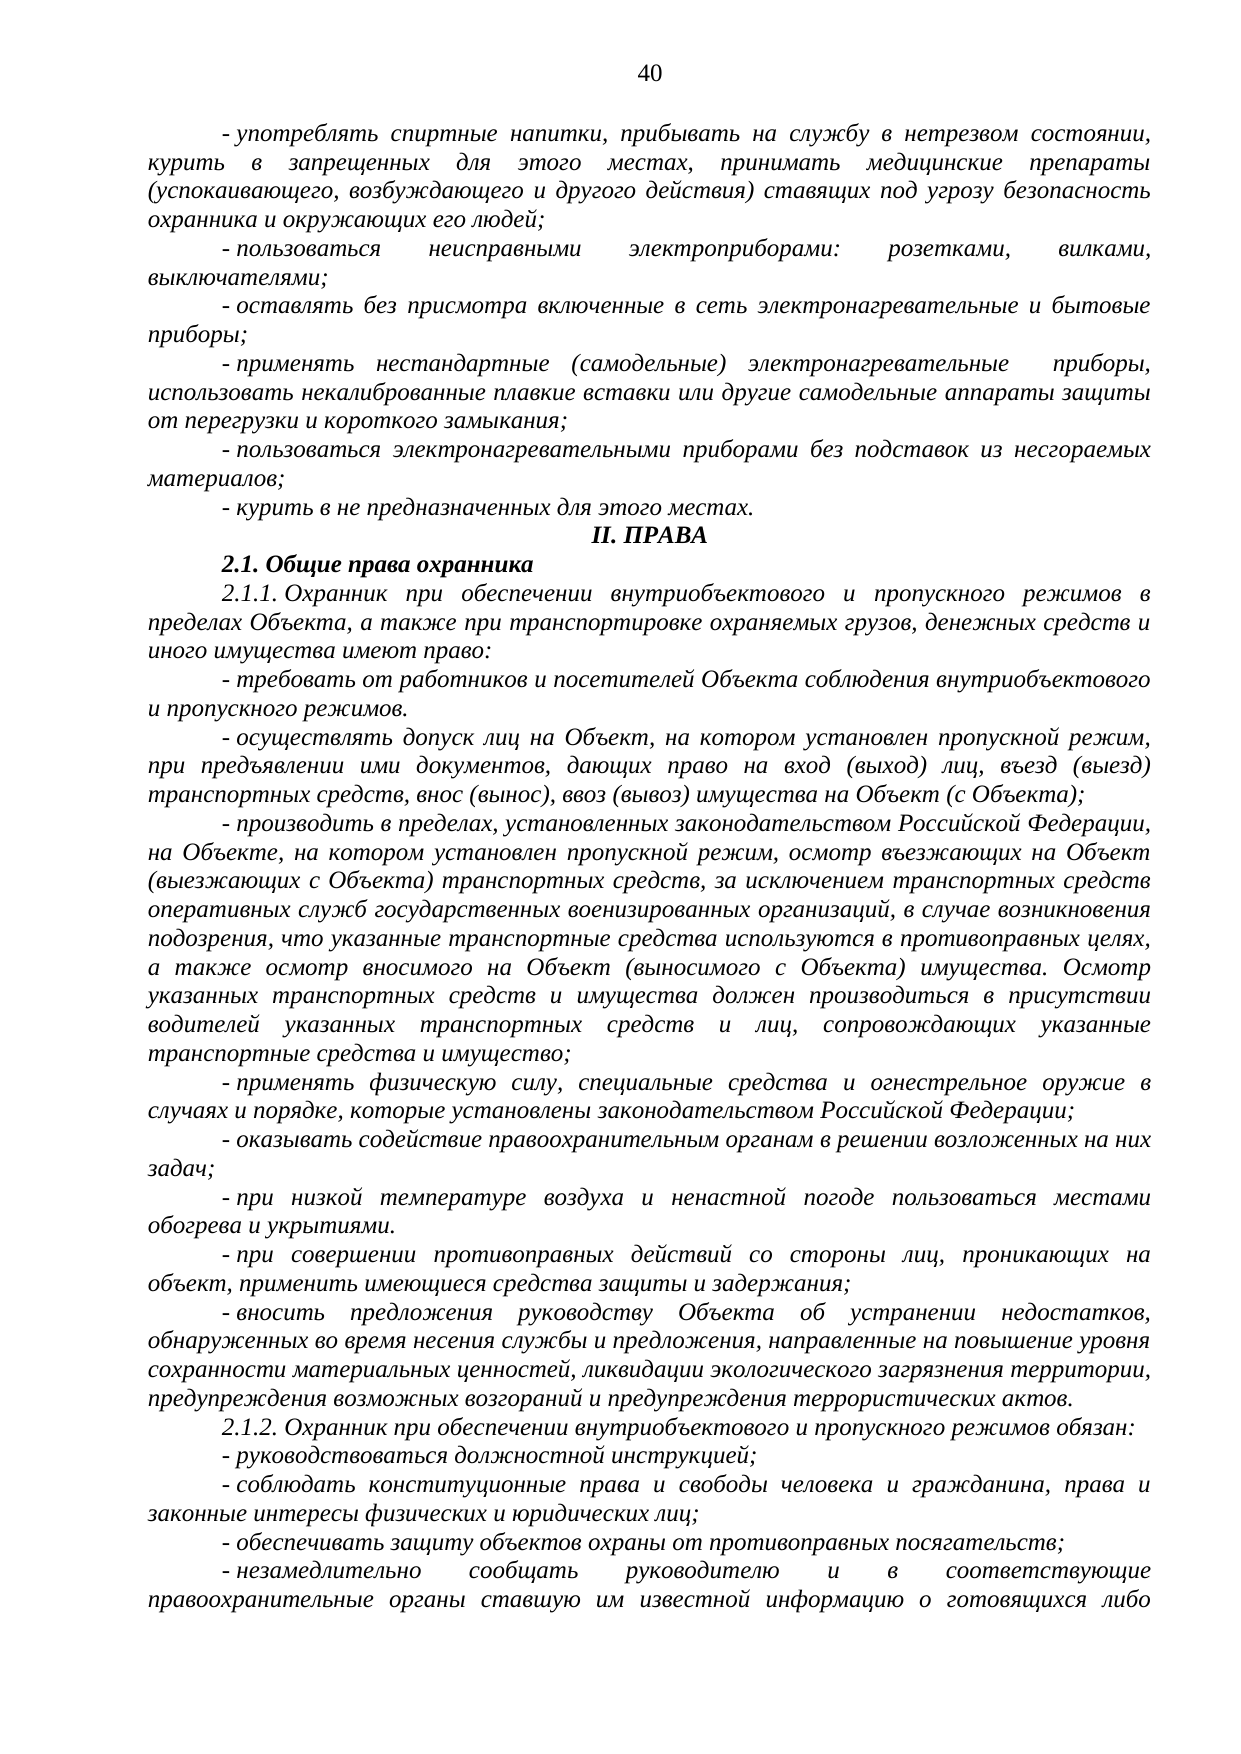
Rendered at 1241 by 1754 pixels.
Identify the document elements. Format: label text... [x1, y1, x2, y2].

text - вносить предложения руководству Объекта об устранении недостатков, обнаруженных во время несения службы и предложения, направленные на повышение уровня сохранности материальных ценностей, ликвидации экологического загрязнения территории, предупреждения возможных возгораний и предупреждения террористических актов. [148, 1297, 1152, 1412]
text - применять нестандартные (самодельные) электронагревательные приборы, использовать некалиброванные плавкие вставки или другие самодельные аппараты защиты от перегрузки и короткого замыкания; [148, 348, 1152, 434]
list - оказывать содействие правоохранительным органам в решении возложенных на них задач; [148, 1124, 1152, 1182]
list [148, 1556, 1152, 1613]
text - пользоваться неисправными электроприборами: розетками, вилками, выключателями; [148, 233, 1152, 291]
text - при совершении противоправных действий со стороны лиц, проникающих на объект, применить имеющиеся средства защиты и задержания; [148, 1239, 1152, 1297]
list - применять физическую силу, специальные средства и огнестрельное оружие в случаях и порядке, которые установлены законодательством Российской Федерации; [148, 1067, 1152, 1124]
text - оставлять без присмотра включенные в сеть электронагревательные и бытовые приборы; [148, 291, 1152, 348]
text - при низкой температуре воздуха и ненастной погоде пользоваться местами обогрева и укрытиями. [148, 1182, 1152, 1239]
list - руководствоваться должностной инструкцией; [148, 1441, 1152, 1469]
list 2.1.1. Охранник при обеспечении внутриобъектового и пропускного режимов в пределах Объекта, а также при транспортировке охраняемых грузов, денежных средств и иного имущества имеют право: [148, 578, 1152, 664]
text - употреблять спиртные напитки, прибывать на службу в нетрезвом состоянии, курить в запрещенных для этого местах, принимать медицинские препараты (успокаивающего, возбуждающего и другого действия) ставящих под угрозу безопасность охранника и окружающих его людей; [148, 118, 1152, 233]
list - требовать от работников и посетителей Объекта соблюдения внутриобъектового и пропускного режимов. [148, 664, 1152, 722]
list 2.1.2. Охранник при обеспечении внутриобъектового и пропускного режимов обязан: [148, 1412, 1152, 1441]
list II. ПРАВА [148, 521, 1152, 549]
list - обеспечивать защиту объектов охраны от противоправных посягательств; [148, 1527, 1152, 1556]
text - пользоваться электронагревательными приборами без подставок из несгораемых материалов; [148, 434, 1152, 492]
text - курить в не предназначенных для этого местах. [148, 492, 1152, 521]
list - производить в пределах, установленных законодательством Российской Федерации, на Объекте, на котором установлен пропускной режим, осмотр въезжающих на Объект (выезжающих с Объекта) транспортных средств, за исключением транспортных средств оперативных служб государственных военизированных организаций, в случае возникновения подозрения, что указанные транспортные средства используются в противоправных целях, а также осмотр вносимого на Объект (выносимого с Объекта) имущества. Осмотр указанных транспортных средств и имущества должен производиться в присутствии водителей указанных транспортных средств и лиц, сопровождающих указанные транспортные средства и имущество; [148, 808, 1152, 1067]
list 2.1. Общие права охранника [148, 549, 1152, 578]
list - осуществлять допуск лиц на Объект, на котором установлен пропускной режим, при предъявлении ими документов, дающих право на вход (выход) лиц, въезд (выезд) транспортных средств, внос (вынос), ввоз (вывоз) имущества на Объект (с Объекта); [148, 722, 1152, 808]
list - соблюдать конституционные права и свободы человека и гражданина, права и законные интересы физических и юридических лиц; [148, 1469, 1152, 1527]
